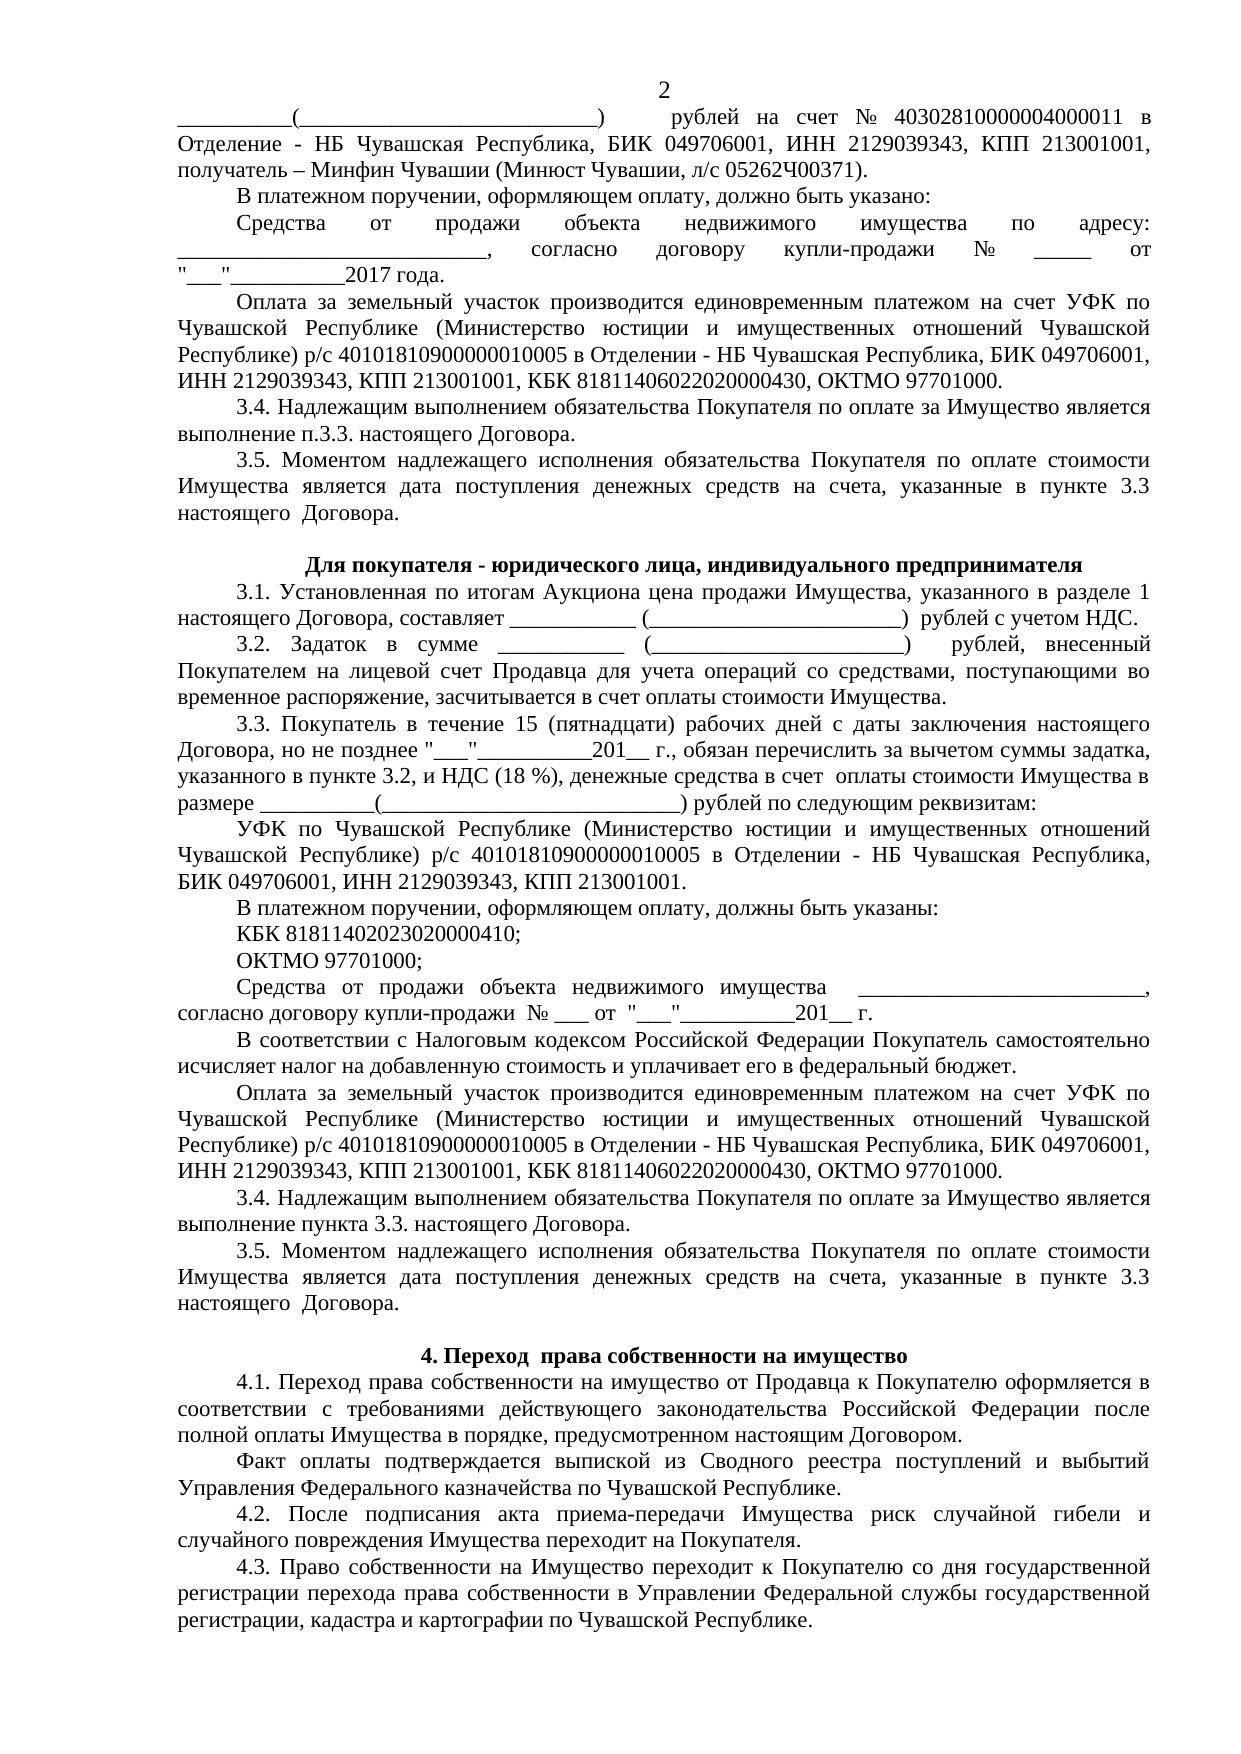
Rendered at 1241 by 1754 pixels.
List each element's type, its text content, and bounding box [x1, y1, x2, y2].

text УФК по Чувашской Республике (Министерство юстиции и имущественных отношений Чувашской Республике) р/с 40101810900000010005 в Отделении - НБ Чувашская Республика, БИК 049706001, ИНН 2129039343, КПП 213001001. [177, 815, 1152, 894]
text 3.4. Надлежащим выполнением обязательства Покупателя по оплате за Имущество является выполнение п.3.3. настоящего Договора. [177, 393, 1152, 446]
text В платежном поручении, оформляющем оплату, должно быть указано: [177, 182, 1152, 209]
text Средства от продажи объекта недвижимого имущества _________________________, согласно договору купли-продажи № ___ от "___"__________201__ г. [177, 973, 1152, 1026]
text Средства от продажи объекта недвижимого имущества по адресу: ___________________________, согласно договору купли-продажи № _____ от "___"__________2017 года. [177, 209, 1152, 288]
text 4.2. После подписания акта приема-передачи Имущества риск случайной гибели и случайного повреждения Имущества переходит на Покупателя. [177, 1500, 1152, 1553]
text 4.3. Право собственности на Имущество переходит к Покупателю со дня государственной регистрации перехода права собственности в Управлении Федеральной службы государственной регистрации, кадастра и картографии по Чувашской Республике. [177, 1553, 1152, 1632]
text 3.4. Надлежащим выполнением обязательства Покупателя по оплате за Имущество является выполнение пункта 3.3. настоящего Договора. [177, 1184, 1152, 1237]
text Факт оплаты подтверждается выпиской из Сводного реестра поступлений и выбытий Управления Федерального казначейства по Чувашской Республике. [177, 1447, 1152, 1500]
text КБК 81811402023020000410; [177, 920, 1152, 947]
text Оплата за земельный участок производится единовременным платежом на счет УФК по Чувашской Республике (Министерство юстиции и имущественных отношений Чувашской Республике) р/с 40101810900000010005 в Отделении - НБ Чувашская Республика, БИК 049706001, ИНН 2129039343, КПП 213001001, КБК 81811406022020000430, ОКТМО 97701000. [177, 288, 1152, 393]
text В платежном поручении, оформляющем оплату, должны быть указаны: [177, 894, 1152, 920]
text 3.2. Задаток в сумме ___________ (______________________) рублей, внесенный Покупателем на лицевой счет Продавца для учета операций со средствами, поступающими во временное распоряжение, засчитывается в счет оплаты стоимости Имущества. [177, 631, 1152, 709]
text 3.1. Установленная по итогам Аукциона цена продажи Имущества, указанного в разделе 1 настоящего Договора, составляет ___________ (______________________) рублей с учетом НДС. [177, 578, 1152, 631]
text Оплата за земельный участок производится единовременным платежом на счет УФК по Чувашской Республике (Министерство юстиции и имущественных отношений Чувашской Республике) р/с 40101810900000010005 в Отделении - НБ Чувашская Республика, БИК 049706001, ИНН 2129039343, КПП 213001001, КБК 81811406022020000430, ОКТМО 97701000. [177, 1078, 1152, 1184]
text 4.1. Переход права собственности на имущество от Продавца к Покупателю оформляется в соответствии с требованиями действующего законодательства Российской Федерации после полной оплаты Имущества в порядке, предусмотренном настоящим Договором. [177, 1368, 1152, 1447]
text 3.5. Моментом надлежащего исполнения обязательства Покупателя по оплате стоимости Имущества является дата поступления денежных средств на счета, указанные в пункте 3.3 настоящего Договора. [177, 1237, 1152, 1316]
text 4. Переход права собственности на имущество [177, 1342, 1152, 1368]
text 3.5. Моментом надлежащего исполнения обязательства Покупателя по оплате стоимости Имущества является дата поступления денежных средств на счета, указанные в пункте 3.3 настоящего Договора. [177, 446, 1152, 525]
text 3.3. Покупатель в течение 15 (пятнадцати) рабочих дней с даты заключения настоящего Договора, но не позднее "___"__________201__ г., обязан перечислить за вычетом суммы задатка, указанного в пункте 3.2, и НДС (18 %), денежные средства в счет оплаты стоимости Имущества в размере __________(__________________________) рублей по следующим реквизитам: [177, 709, 1152, 815]
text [177, 103, 1152, 182]
text ОКТМО 97701000; [177, 947, 1152, 973]
text В соответствии с Налоговым кодексом Российской Федерации Покупатель самостоятельно исчисляет налог на добавленную стоимость и уплачивает его в федеральный бюджет. [177, 1026, 1152, 1078]
text Для покупателя - юридического лица, индивидуального предпринимателя [177, 551, 1152, 578]
